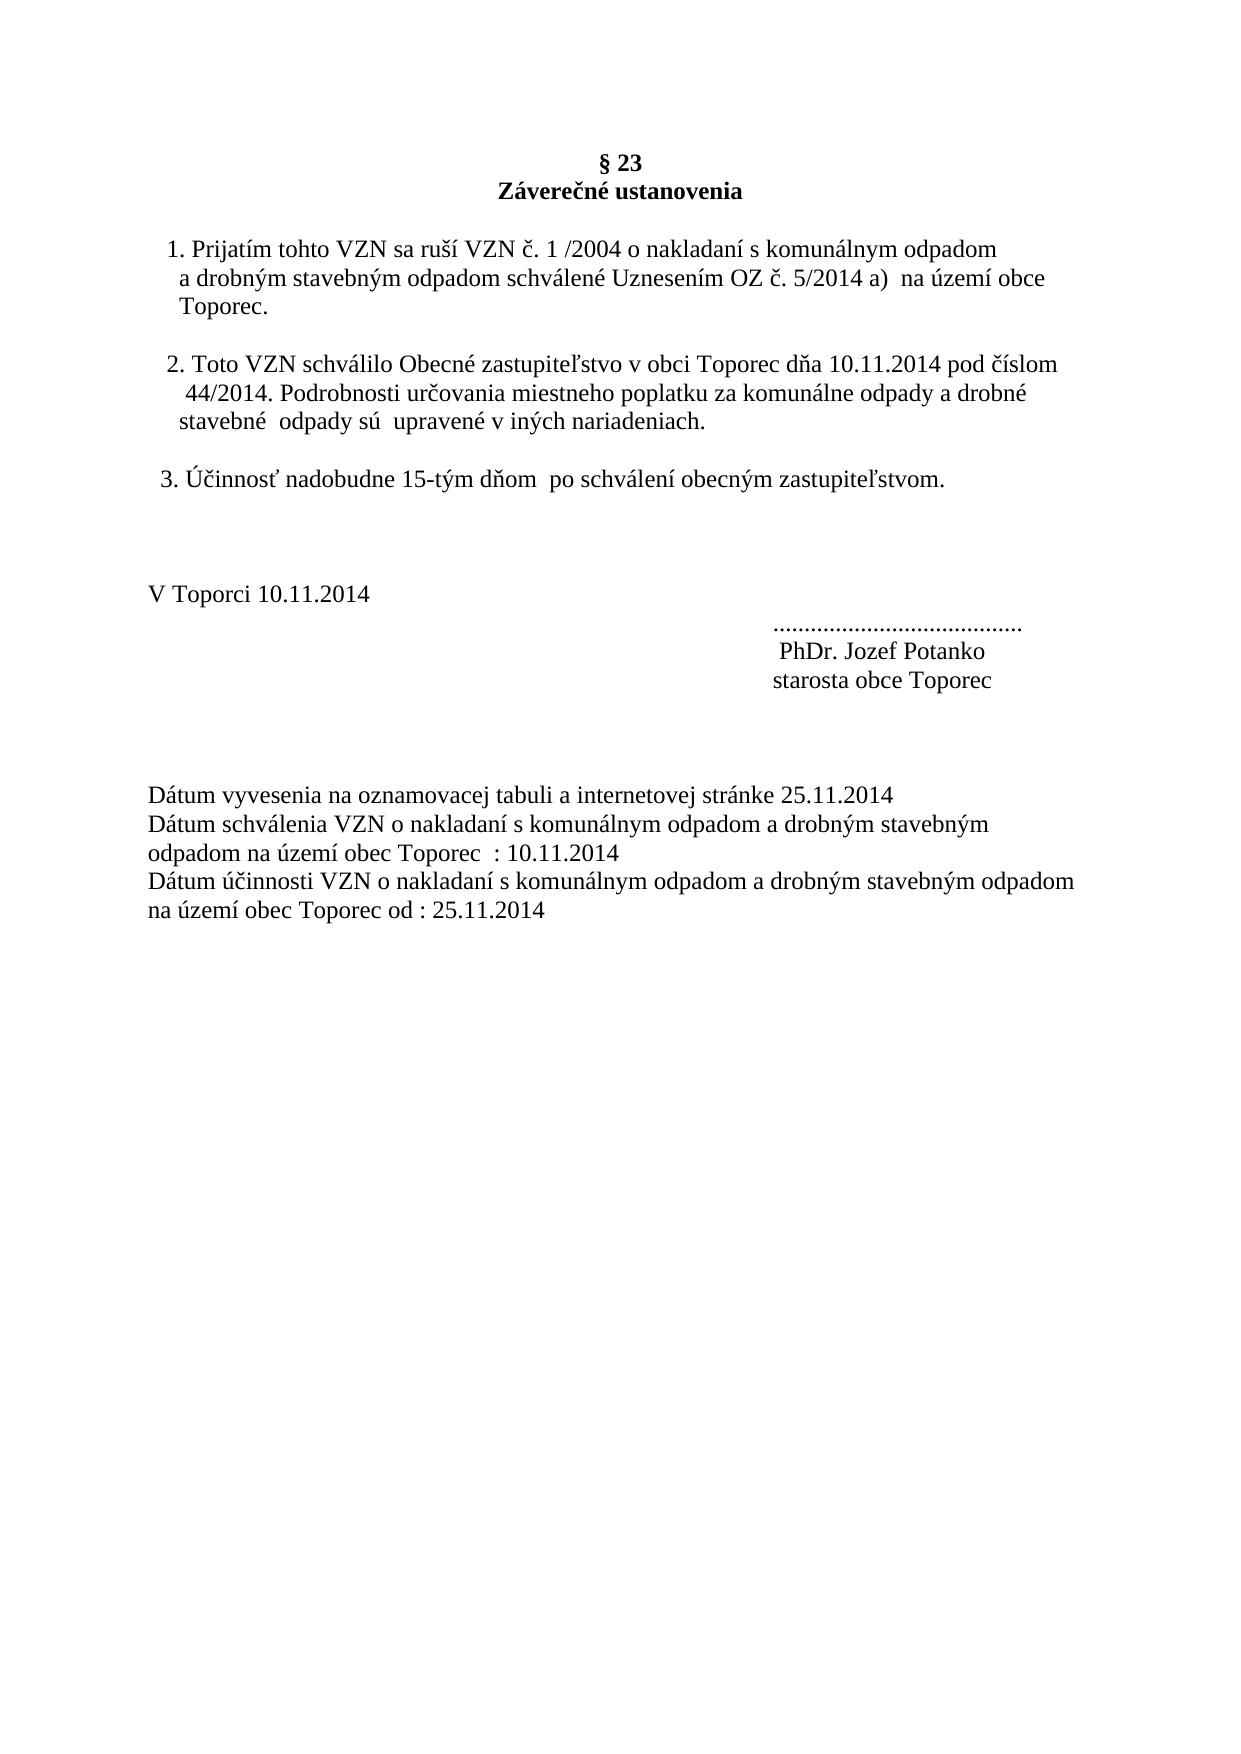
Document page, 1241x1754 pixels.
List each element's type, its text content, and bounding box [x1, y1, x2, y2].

text 2. Toto VZN schválilo Obecné zastupiteľstvo v obci Toporec dňa 10.11.2014 pod číslom [148, 349, 1093, 378]
text V Toporci 10.11.2014 [148, 579, 1093, 608]
text 44/2014. Podrobnosti určovania miestneho poplatku za komunálne odpady a drobné [148, 378, 1093, 406]
text stavebné odpady sú upravené v iných nariadeniach. [148, 406, 1093, 435]
text Dátum účinnosti VZN o nakladaní s komunálnym odpadom a drobným stavebným odpadom [148, 866, 1093, 895]
text na území obec Toporec od : 25.11.2014 [148, 895, 1093, 924]
text PhDr. Jozef Potanko [148, 636, 1093, 665]
text Dátum vyvesenia na oznamovacej tabuli a internetovej stránke 25.11.2014 [148, 780, 1093, 809]
text 3. Účinnosť nadobudne 15-tým dňom po schválení obecným zastupiteľstvom. [148, 464, 1093, 493]
text 1. Prijatím tohto VZN sa ruší VZN č. 1 /2004 o nakladaní s komunálnym odpadom [148, 234, 1093, 263]
text starosta obce Toporec [148, 665, 1093, 694]
text ........................................ [148, 608, 1093, 636]
text Záverečné ustanovenia [148, 176, 1093, 205]
text odpadom na území obec Toporec : 10.11.2014 [148, 838, 1093, 866]
text Toporec. [148, 291, 1093, 320]
text Dátum schválenia VZN o nakladaní s komunálnym odpadom a drobným stavebným [148, 809, 1093, 838]
text a drobným stavebným odpadom schválené Uznesením OZ č. 5/2014 a) na území obce [148, 263, 1093, 291]
text § 23 [148, 148, 1093, 176]
